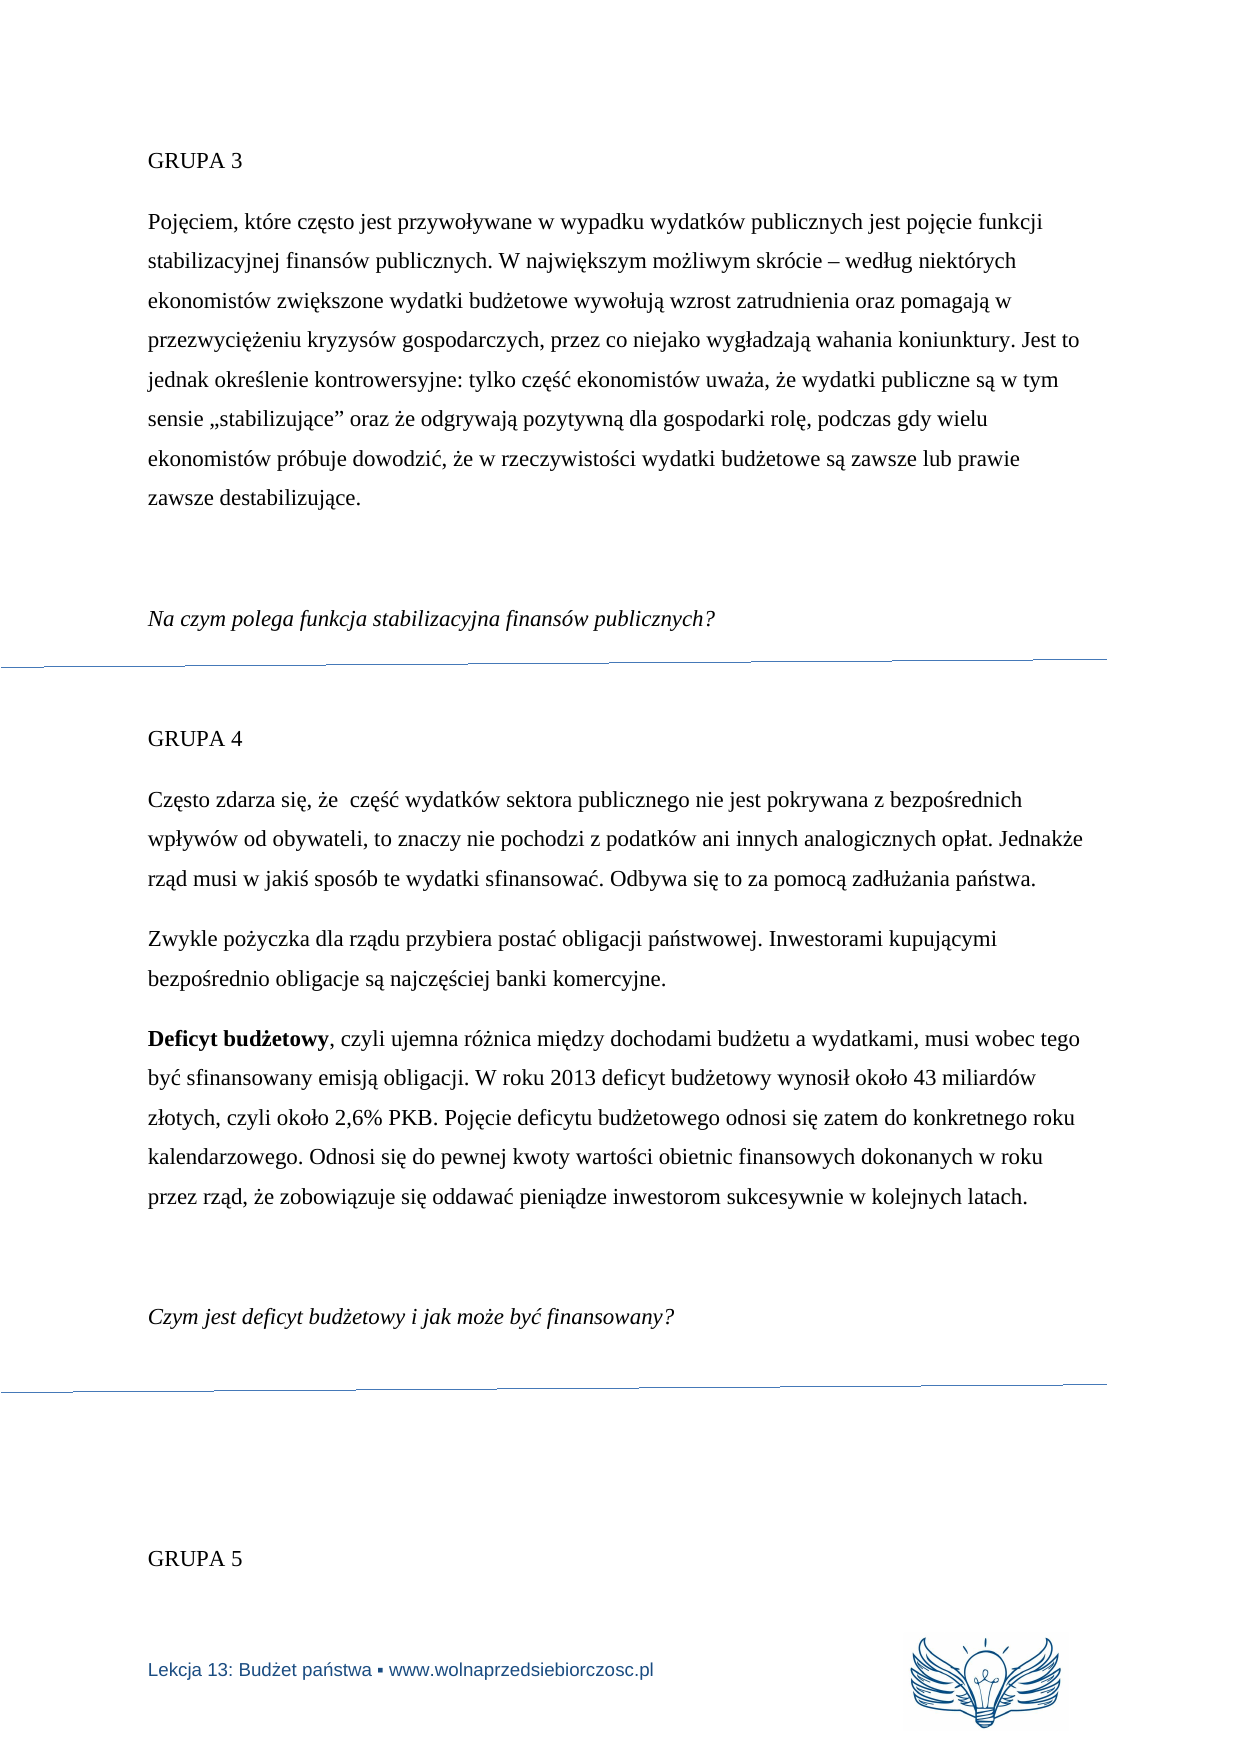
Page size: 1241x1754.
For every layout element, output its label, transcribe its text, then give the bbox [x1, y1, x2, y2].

picture [903, 1632, 1069, 1730]
text Pojęciem, które często jest przywoływane w wypadku wydatków publicznych jest pojęcie funkcji stabilizacyjnej finansów publicznych. W największym możliwym skrócie – według niektórych ekonomistów zwiększone wydatki budżetowe wywołują wzrost zatrudnienia oraz pomagają w przezwyciężeniu kryzysów gospodarczych, przez co niejako wygładzają wahania koniunktury. Jest to jednak określenie kontrowersyjne: tylko część ekonomistów uważa, że wydatki publiczne są w tym sensie „stabilizujące” oraz że odgrywają pozytywną dla gospodarki rolę, podczas gdy wielu ekonomistów próbuje dowodzić, że w rzeczywistości wydatki budżetowe są zawsze lub prawie zawsze destabilizujące. [148, 208, 1093, 511]
text Zwykle pożyczka dla rządu przybiera postać obligacji państwowej. Inwestorami kupującymi bezpośrednio obligacje są najczęściej banki komercyjne. [148, 925, 1093, 991]
text Na czym polega funkcja stabilizacyjna finansów publicznych? [148, 605, 1093, 631]
text GRUPA 4 [148, 726, 1093, 752]
text GRUPA 5 [148, 1545, 1093, 1571]
text GRUPA 3 [148, 148, 1093, 174]
text Deficyt budżetowy, czyli ujemna różnica między dochodami budżetu a wydatkami, musi wobec tego być sfinansowany emisją obligacji. W roku 2013 deficyt budżetowy wynosił około 43 miliardów złotych, czyli około 2,6% PKB. Pojęcie deficytu budżetowego odnosi się zatem do konkretnego roku kalendarzowego. Odnosi się do pewnej kwoty wartości obietnic finansowych dokonanych w roku przez rząd, że zobowiązuje się oddawać pieniądze inwestorom sukcesywnie w kolejnych latach. [148, 1025, 1093, 1209]
text Czym jest deficyt budżetowy i jak może być finansowany? [148, 1303, 1093, 1330]
text Często zdarza się, że część wydatków sektora publicznego nie jest pokrywana z bezpośrednich wpływów od obywateli, to znaczy nie pochodzi z podatków ani innych analogicznych opłat. Jednakże rząd musi w jakiś sposób te wydatki sfinansować. Odbywa się to za pomocą zadłużania państwa. [148, 786, 1093, 891]
